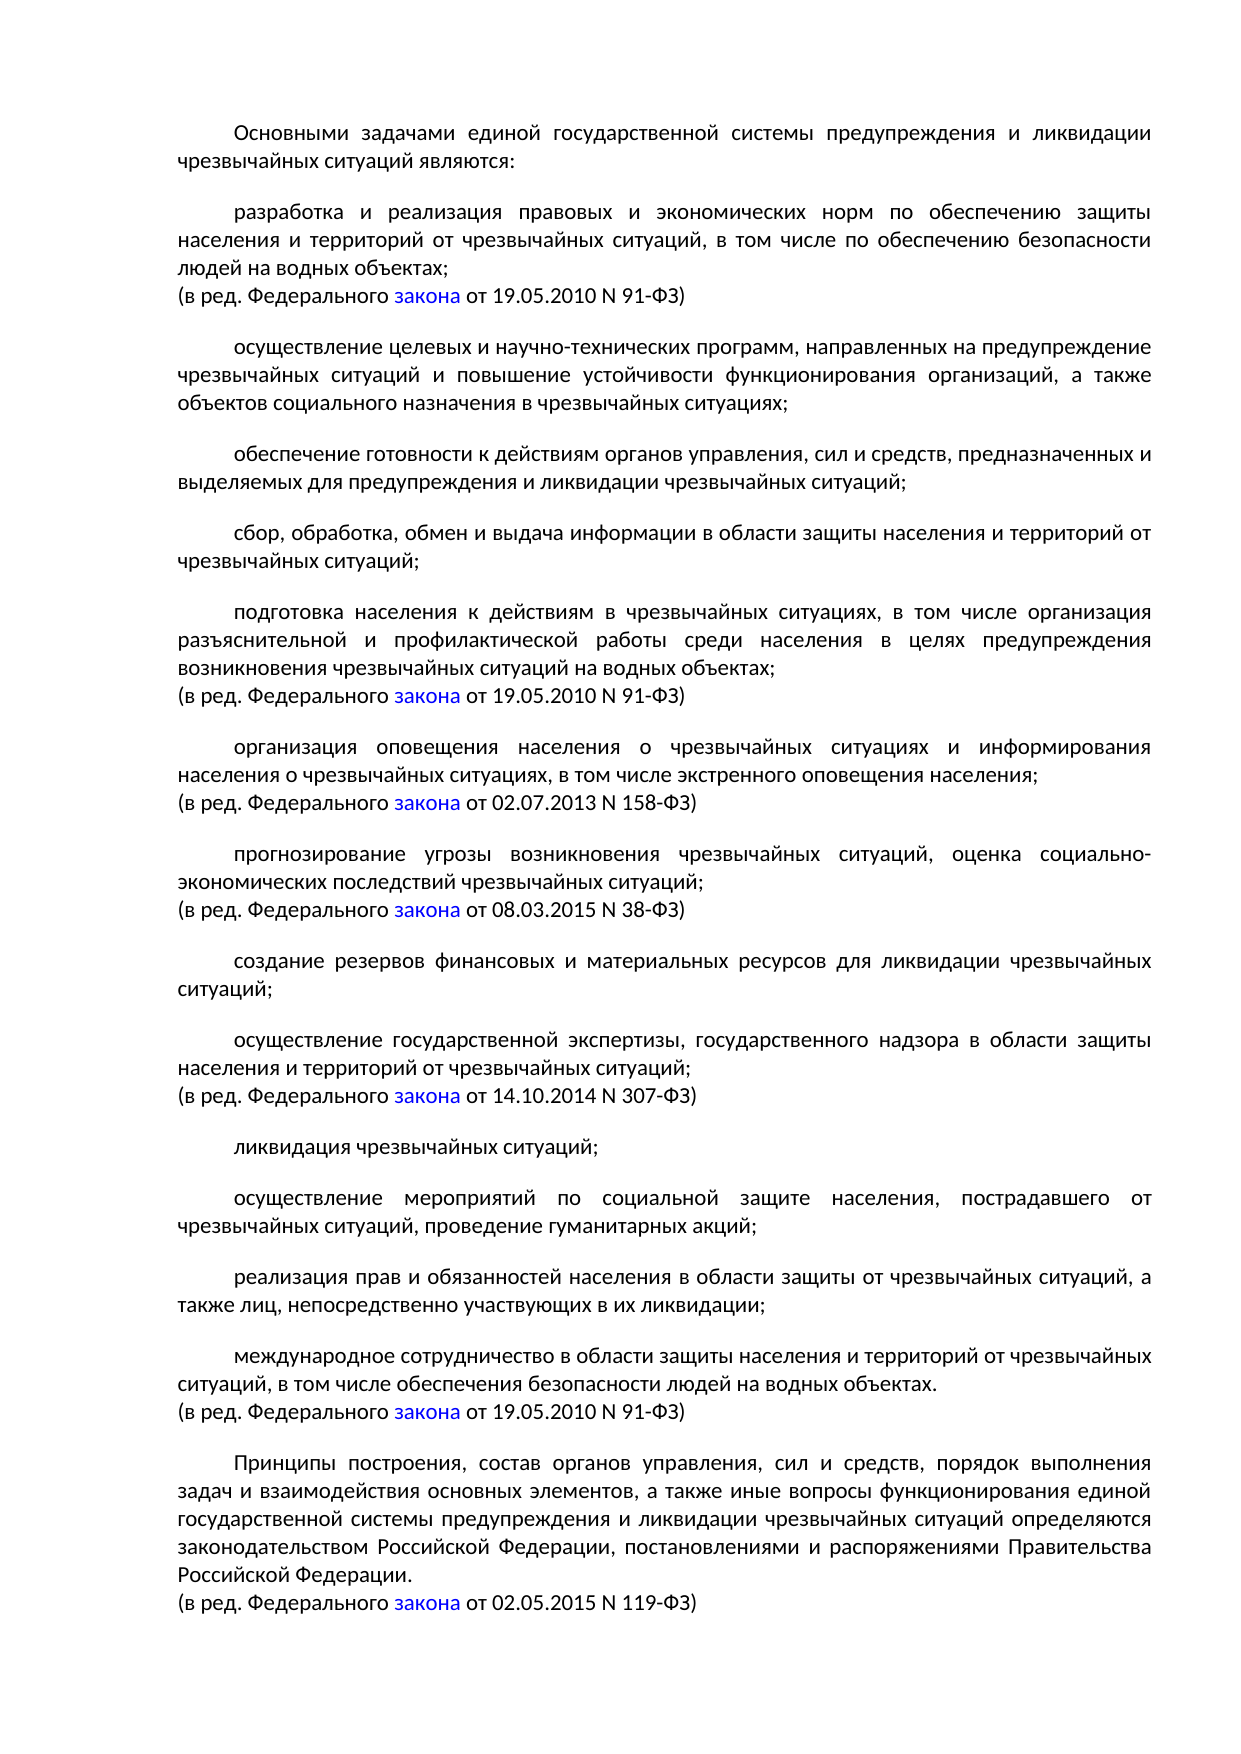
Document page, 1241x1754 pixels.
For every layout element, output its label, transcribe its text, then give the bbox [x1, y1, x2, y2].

text (в ред. Федерального закона от 19.05.2010 N 91-ФЗ) [177, 1397, 1152, 1425]
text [177, 1588, 1152, 1616]
text организация оповещения населения о чрезвычайных ситуациях и информирования населения о чрезвычайных ситуациях, в том числе экстренного оповещения населения; [177, 732, 1152, 788]
text Основными задачами единой государственной системы предупреждения и ликвидации чрезвычайных ситуаций являются: [177, 118, 1152, 174]
text Принципы построения, состав органов управления, сил и средств, порядок выполнения задач и взаимодействия основных элементов, а также иные вопросы функционирования единой государственной системы предупреждения и ликвидации чрезвычайных ситуаций определяются законодательством Российской Федерации, постановлениями и распоряжениями Правительства Российской Федерации. [177, 1448, 1152, 1588]
text подготовка населения к действиям в чрезвычайных ситуациях, в том числе организация разъяснительной и профилактической работы среди населения в целях предупреждения возникновения чрезвычайных ситуаций на водных объектах; [177, 597, 1152, 681]
text (в ред. Федерального закона от 02.07.2013 N 158-ФЗ) [177, 788, 1152, 816]
text (в ред. Федерального закона от 14.10.2014 N 307-ФЗ) [177, 1081, 1152, 1109]
text (в ред. Федерального закона от 08.03.2015 N 38-ФЗ) [177, 895, 1152, 923]
text сбор, обработка, обмен и выдача информации в области защиты населения и территорий от чрезвычайных ситуаций; [177, 518, 1152, 574]
text создание резервов финансовых и материальных ресурсов для ликвидации чрезвычайных ситуаций; [177, 946, 1152, 1002]
text осуществление государственной экспертизы, государственного надзора в области защиты населения и территорий от чрезвычайных ситуаций; [177, 1025, 1152, 1081]
text (в ред. Федерального закона от 19.05.2010 N 91-ФЗ) [177, 281, 1152, 309]
text разработка и реализация правовых и экономических норм по обеспечению защиты населения и территорий от чрезвычайных ситуаций, в том числе по обеспечению безопасности людей на водных объектах; [177, 197, 1152, 281]
text реализация прав и обязанностей населения в области защиты от чрезвычайных ситуаций, а также лиц, непосредственно участвующих в их ликвидации; [177, 1262, 1152, 1318]
text ликвидация чрезвычайных ситуаций; [177, 1132, 1152, 1160]
text международное сотрудничество в области защиты населения и территорий от чрезвычайных ситуаций, в том числе обеспечения безопасности людей на водных объектах. [177, 1341, 1152, 1397]
text (в ред. Федерального закона от 19.05.2010 N 91-ФЗ) [177, 681, 1152, 709]
text прогнозирование угрозы возникновения чрезвычайных ситуаций, оценка социально-экономических последствий чрезвычайных ситуаций; [177, 839, 1152, 895]
text обеспечение готовности к действиям органов управления, сил и средств, предназначенных и выделяемых для предупреждения и ликвидации чрезвычайных ситуаций; [177, 439, 1152, 495]
text осуществление мероприятий по социальной защите населения, пострадавшего от чрезвычайных ситуаций, проведение гуманитарных акций; [177, 1183, 1152, 1239]
text осуществление целевых и научно-технических программ, направленных на предупреждение чрезвычайных ситуаций и повышение устойчивости функционирования организаций, а также объектов социального назначения в чрезвычайных ситуациях; [177, 332, 1152, 416]
